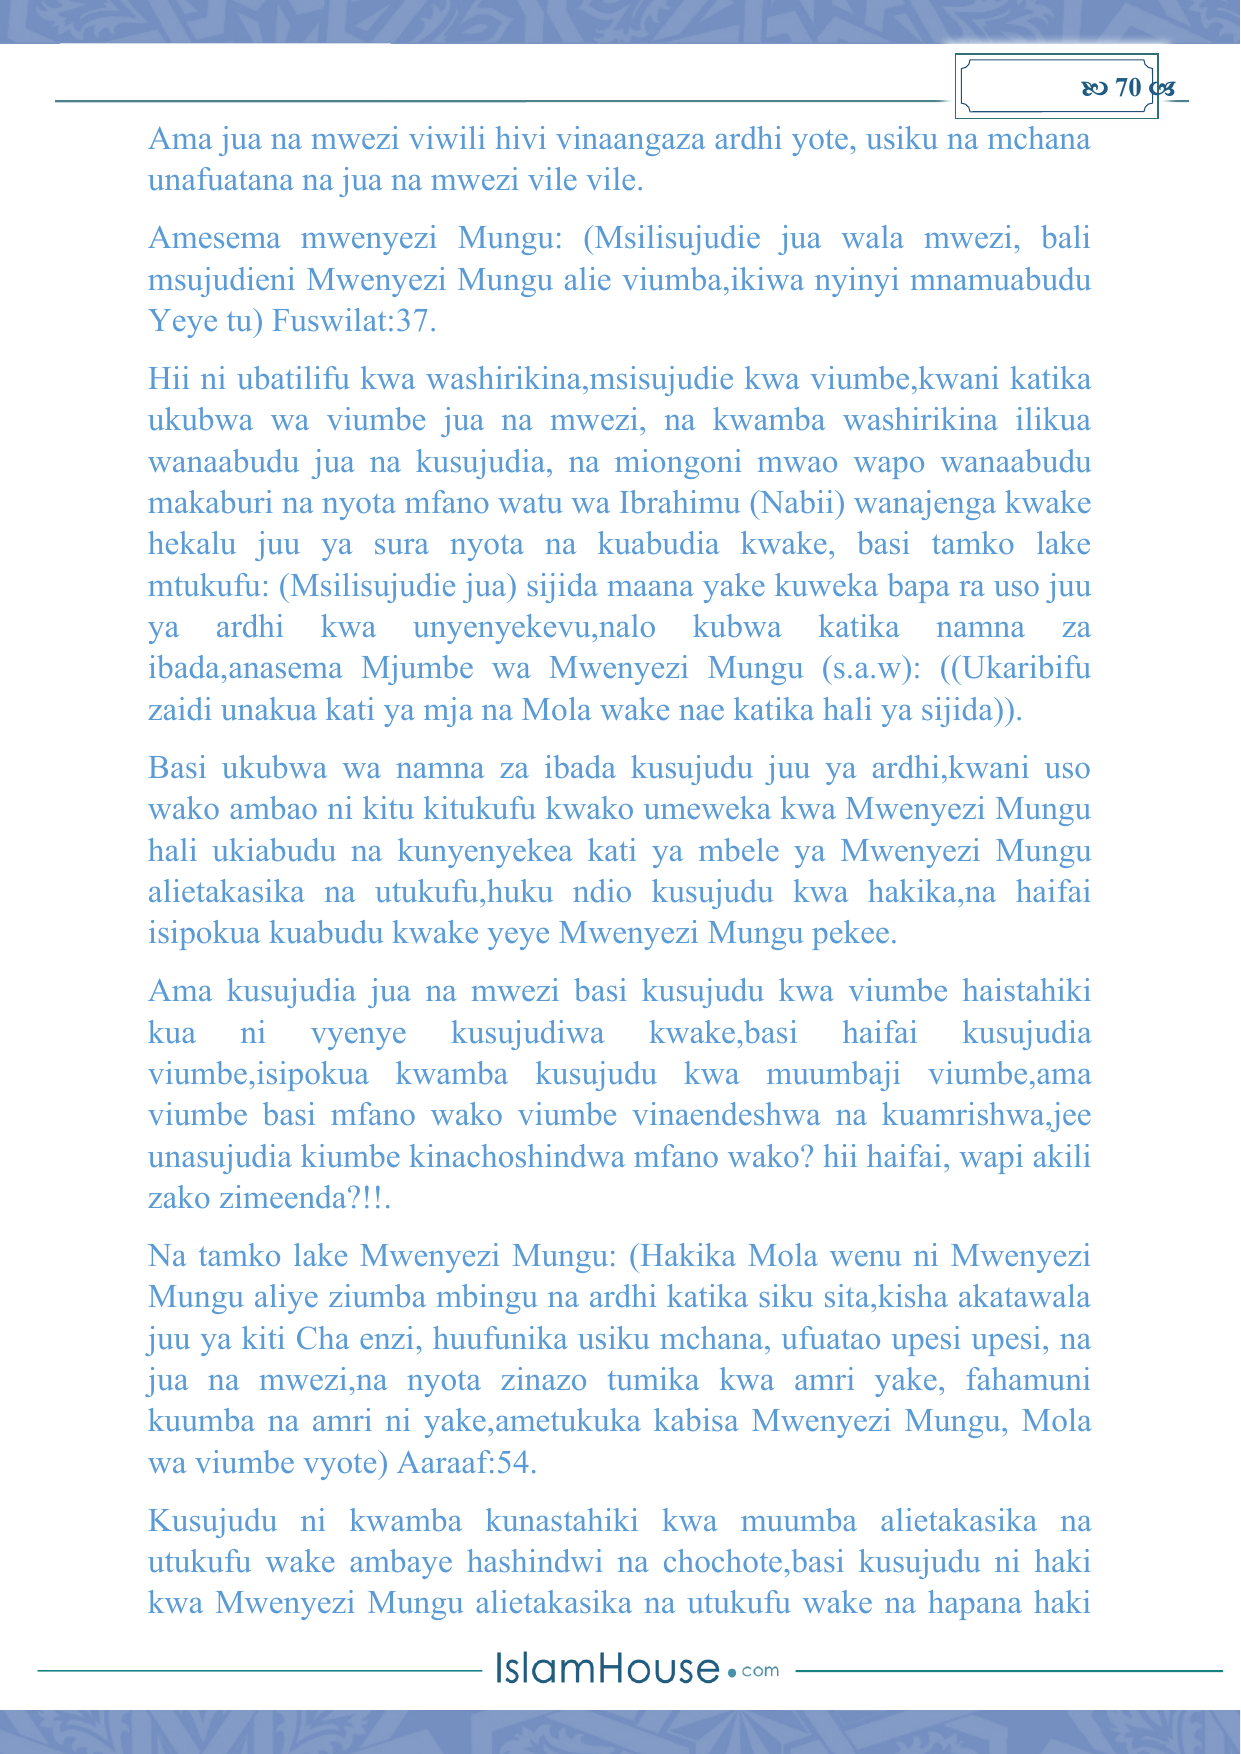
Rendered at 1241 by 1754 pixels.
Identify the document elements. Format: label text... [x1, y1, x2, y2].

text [148, 1500, 1092, 1621]
text Hii ni ubatilifu kwa washirikina,msisujudie kwa viumbe,kwani katika ukubwa wa viumbe jua na mwezi, na kwamba washirikina ilikua wanaabudu jua na kusujudia, na miongoni mwao wapo wanaabudu makaburi na nyota mfano watu wa Ibrahimu (Nabii) wanajenga kwake hekalu juu ya sura nyota na kuabudia kwake, basi tamko lake mtukufu: (Msilisujudie jua) sijida maana yake kuweka bapa ra uso juu ya ardhi kwa unyenyekevu,nalo kubwa katika namna za ibada,anasema Mjumbe wa Mwenyezi Mungu (s.a.w): ((Ukaribifu zaidi unakua kati ya mja na Mola wake nae katika hali ya sijida)). [148, 358, 1092, 727]
text Na tamko lake Mwenyezi Mungu: (Hakika Mola wenu ni Mwenyezi Mungu aliye ziumba mbingu na ardhi katika siku sita,kisha akatawala juu ya kiti Cha enzi, huufunika usiku mchana, ufuatao upesi upesi, na jua na mwezi,na nyota zinazo tumika kwa amri yake, fahamuni kuumba na amri ni yake,ametukuka kabisa Mwenyezi Mungu, Mola wa viumbe vyote) Aaraaf:54. [148, 1235, 1092, 1480]
text Basi ukubwa wa namna za ibada kusujudu juu ya ardhi,kwani uso wako ambao ni kitu kitukufu kwako umeweka kwa Mwenyezi Mungu hali ukiabudu na kunyenyekea kati ya mbele ya Mwenyezi Mungu alietakasika na utukufu,huku ndio kusujudu kwa hakika,na haifai isipokua kuabudu kwake yeye Mwenyezi Mungu pekee. [148, 747, 1092, 951]
text Ama kusujudia jua na mwezi basi kusujudu kwa viumbe haistahiki kua ni vyenye kusujudiwa kwake,basi haifai kusujudia viumbe,isipokua kwamba kusujudu kwa muumbaji viumbe,ama viumbe basi mfano wako viumbe vinaendeshwa na kuamrishwa,jee unasujudia kiumbe kinachoshindwa mfano wako? hii haifai, wapi akili zako zimeenda?!!. [148, 971, 1092, 1216]
picture [487, 1646, 1224, 1691]
picture [28, 1645, 483, 1691]
text Ama jua na mwezi viwili hivi vinaangaza ardhi yote, usiku na mchana unafuatana na jua na mwezi vile vile. [148, 118, 1092, 198]
text Amesema mwenyezi Mungu: (Msilisujudie jua wala mwezi, bali msujudieni Mwenyezi Mungu alie viumba,ikiwa nyinyi mnamuabudu Yeye tu) Fuswilat:37. [148, 217, 1092, 338]
